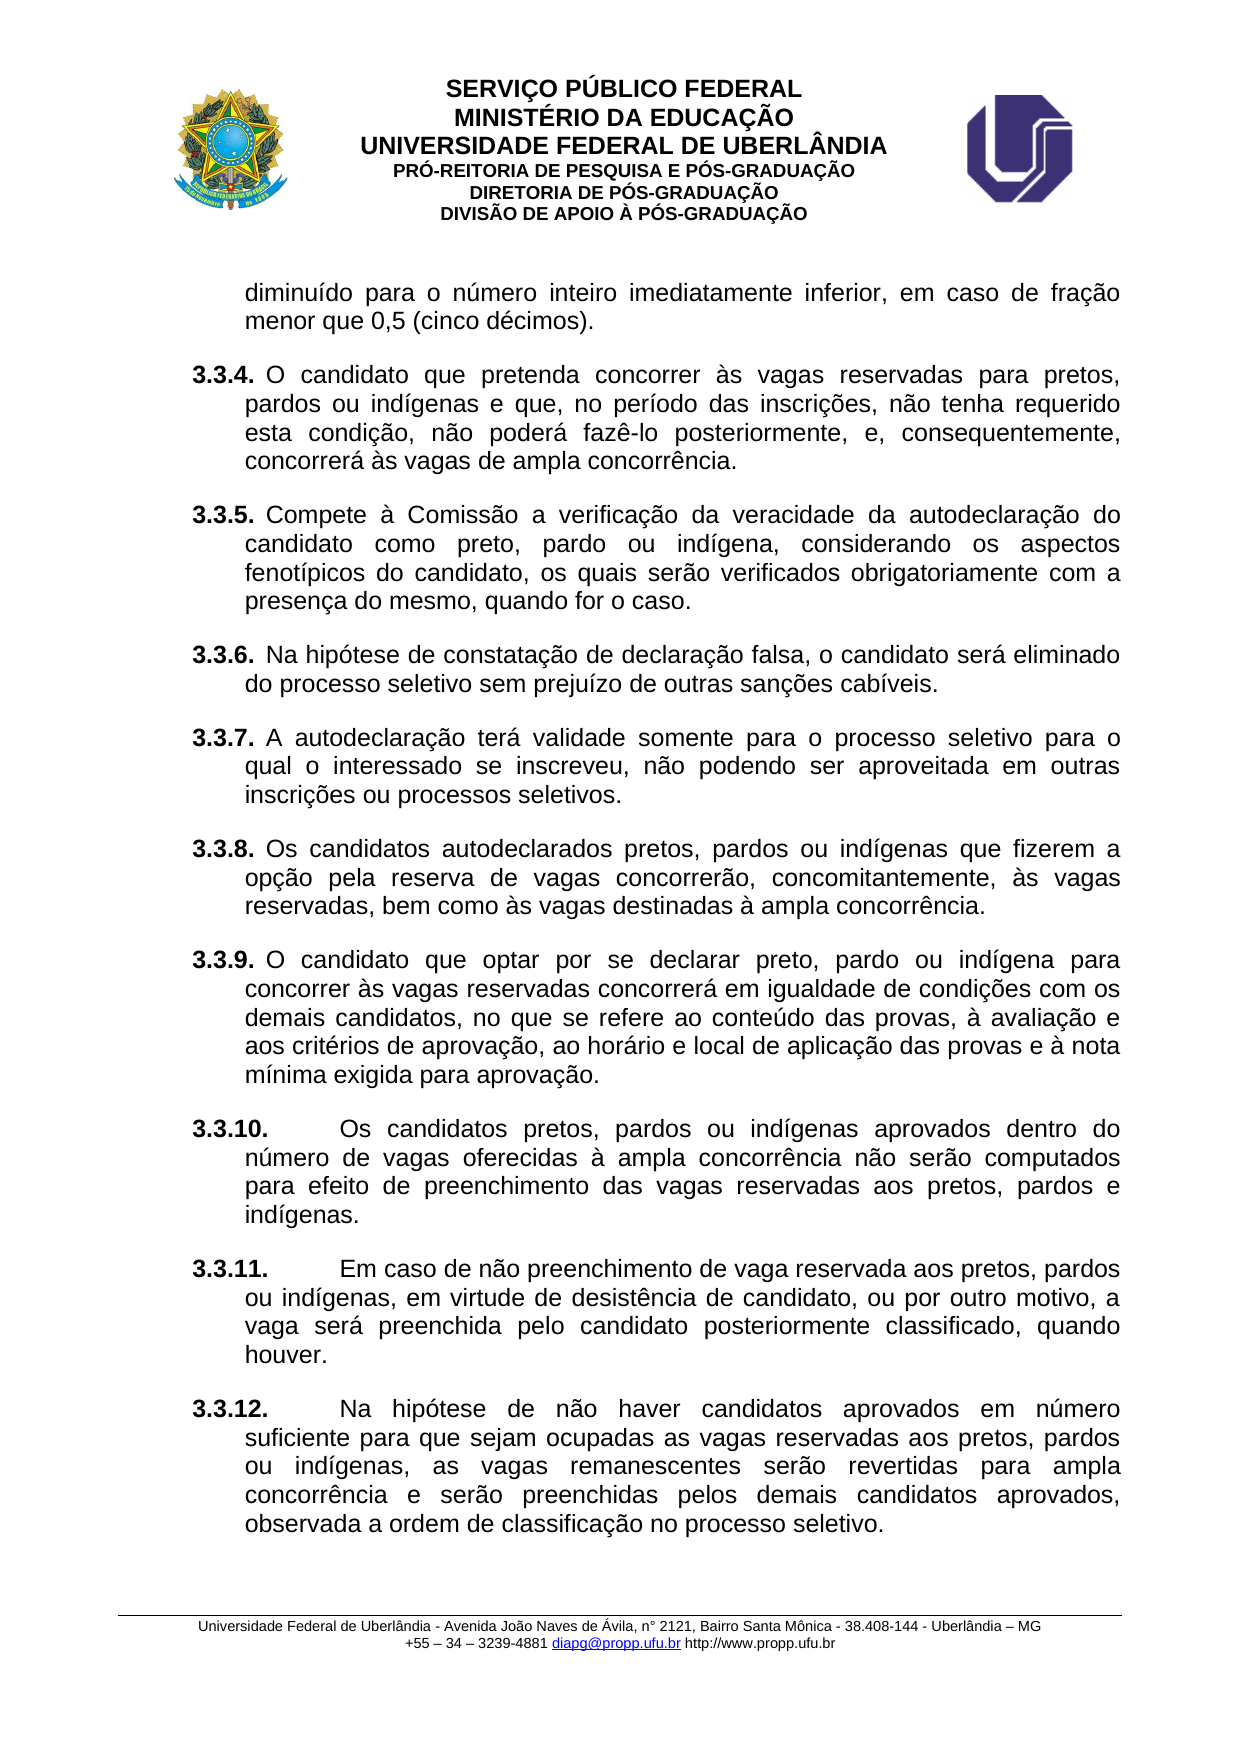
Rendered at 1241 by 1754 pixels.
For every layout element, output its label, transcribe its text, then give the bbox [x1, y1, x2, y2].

list Na hipótese de não haver candidatos aprovados em número suficiente para que sejam ocupadas as vagas reservadas aos pretos, pardos ou indígenas, as vagas remanescentes serão revertidas para ampla concorrência e serão preenchidas pelos demais candidatos aprovados, observada a ordem de classificação no processo seletivo. [192, 1394, 1122, 1538]
list Os candidatos autodeclarados pretos, pardos ou indígenas que fizerem a opção pela reserva de vagas concorrerão, concomitantemente, às vagas reservadas, bem como às vagas destinadas à ampla concorrência. [192, 834, 1122, 920]
list O candidato que optar por se declarar preto, pardo ou indígena para concorrer às vagas reservadas concorrerá em igualdade de condições com os demais candidatos, no que se refere ao conteúdo das provas, à avaliação e aos critérios de aprovação, ao horário e local de aplicação das provas e à nota mínima exigida para aprovação. [192, 945, 1122, 1089]
list O candidato que pretenda concorrer às vagas reservadas para pretos, pardos ou indígenas e que, no período das inscrições, não tenha requerido esta condição, não poderá fazê-lo posteriormente, e, consequentemente, concorrerá às vagas de ampla concorrência. [192, 360, 1122, 475]
picture [967, 95, 1074, 204]
list Na hipótese de constatação de declaração falsa, o candidato será eliminado do processo seletivo sem prejuízo de outras sanções cabíveis. [192, 640, 1122, 698]
list Compete à Comissão a verificação da veracidade da autodeclaração do candidato como preto, pardo ou indígena, considerando os aspectos fenotípicos do candidato, os quais serão verificados obrigatoriamente com a presença do mesmo, quando for o caso. [192, 500, 1122, 615]
list Em caso de não preenchimento de vaga reservada aos pretos, pardos ou indígenas, em virtude de desistência de candidato, ou por outro motivo, a vaga será preenchida pelo candidato posteriormente classificado, quando houver. [192, 1254, 1122, 1369]
list Os candidatos pretos, pardos ou indígenas aprovados dentro do número de vagas oferecidas à ampla concorrência não serão computados para efeito de preenchimento das vagas reservadas aos pretos, pardos e indígenas. [192, 1114, 1122, 1229]
picture [173, 89, 288, 210]
list A autodeclaração terá validade somente para o processo seletivo para o qual o interessado se inscreveu, não podendo ser aproveitada em outras inscrições ou processos seletivos. [192, 723, 1122, 809]
